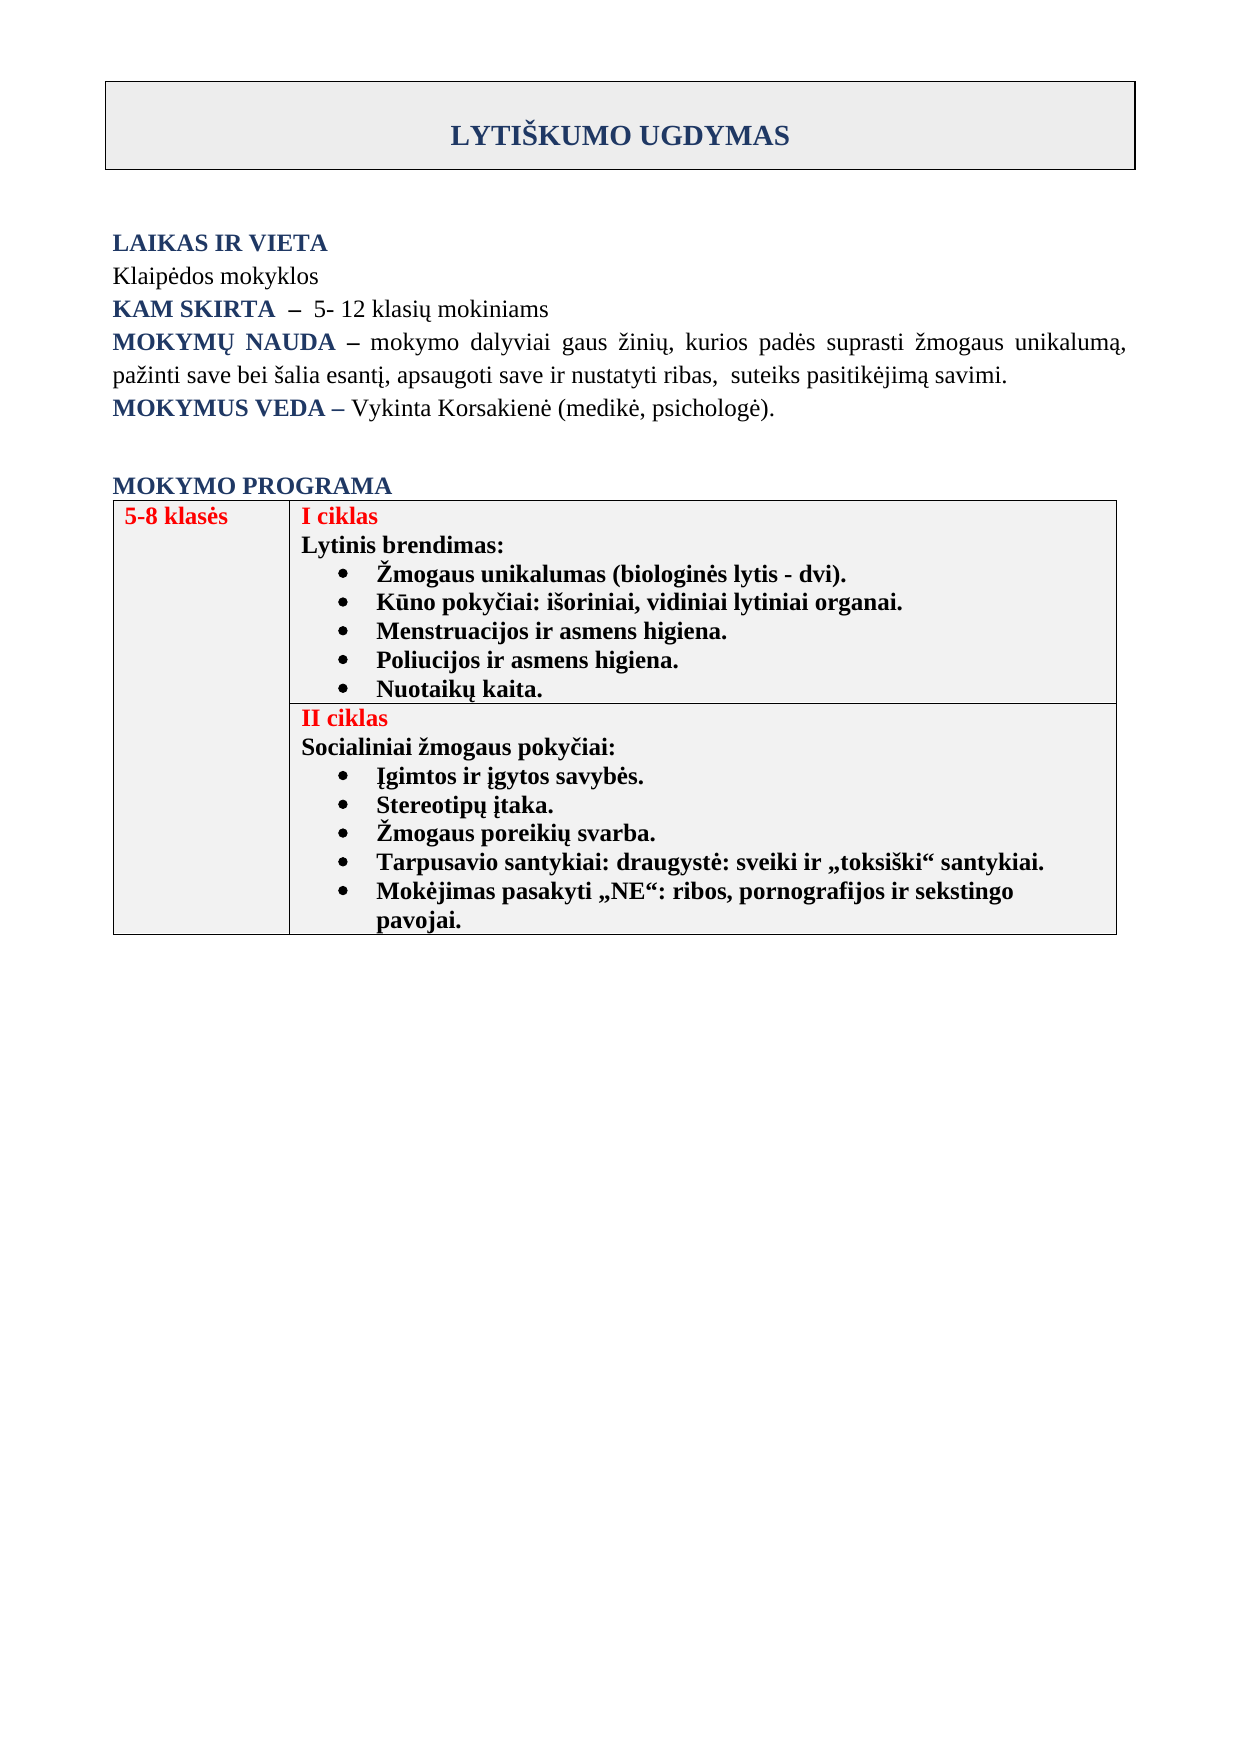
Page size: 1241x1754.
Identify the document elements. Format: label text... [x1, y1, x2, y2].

table_header I ciklas Lytinis brendimas: Žmogaus unikalumas (biologinės lytis - dvi). Kūno pokyčiai: išoriniai, vidiniai lytiniai organai. Menstruacijos ir asmens higiena. Poliucijos ir asmens higiena. Nuotaikų kaita. [290, 501, 1116, 702]
table_header LYTIŠKUMO UGDYMAS [106, 82, 1134, 169]
text MOKYMUS VEDA – Vykinta Korsakienė (medikė, psichologė). [112, 393, 1128, 422]
text KAM SKIRTA – 5- 12 klasių mokiniams [112, 294, 1128, 323]
text MOKYMO PROGRAMA [112, 471, 1128, 500]
text Klaipėdos mokyklos [112, 261, 1128, 289]
text MOKYMŲ NAUDA – mokymo dalyviai gaus žinių, kurios padės suprasti žmogaus unikalumą, pažinti save bei šalia esantį, apsaugoti save ir nustatyti ribas, suteiks pasitikėjimą savimi. [112, 327, 1128, 389]
table_header 5-8 klasės [114, 501, 289, 933]
text LAIKAS IR VIETA [112, 228, 1128, 257]
table_cell II ciklas Socialiniai žmogaus pokyčiai: Įgimtos ir įgytos savybės. Stereotipų įtaka. Žmogaus poreikių svarba. Tarpusavio santykiai: draugystė: sveiki ir „toksiški“ santykiai. Mokėjimas pasakyti „NE“: ribos, pornografijos ir sekstingo pavojai. [290, 704, 1116, 933]
